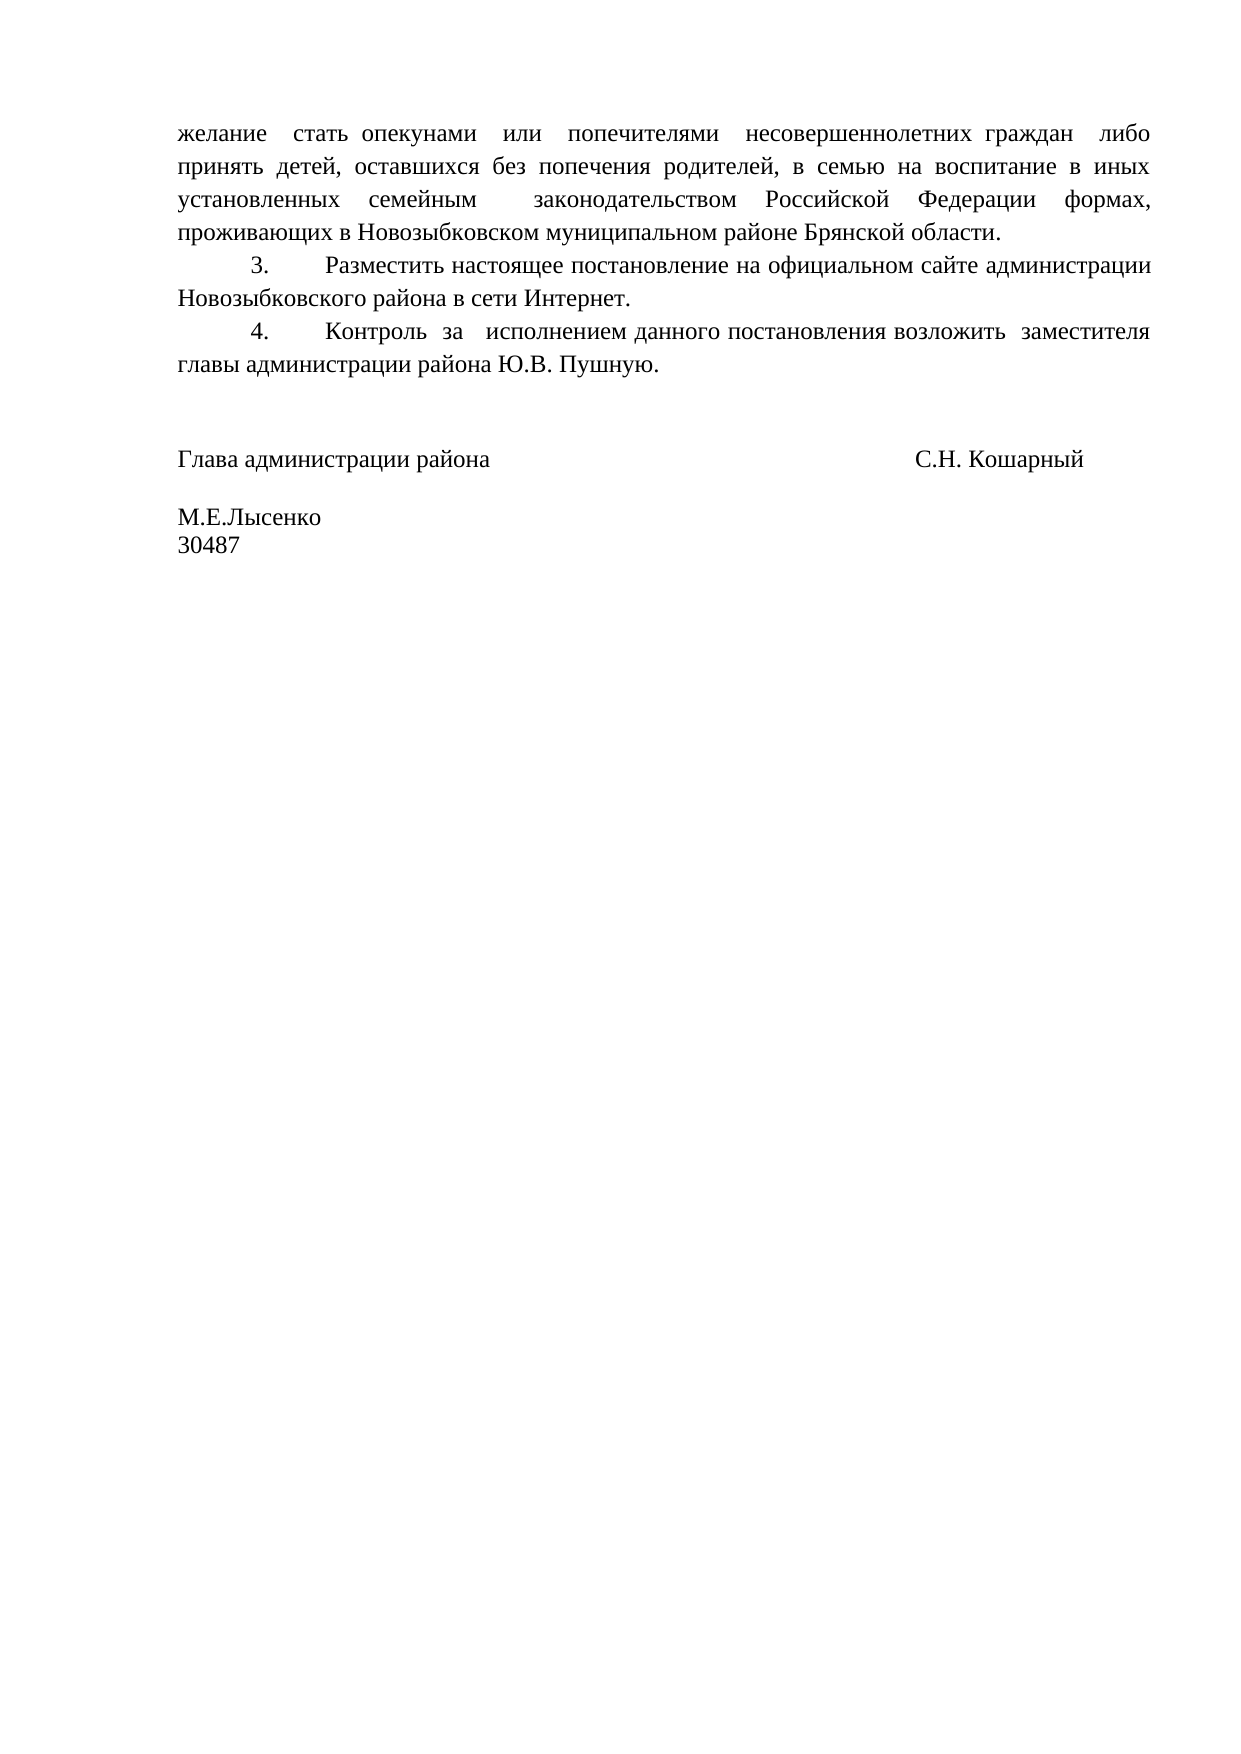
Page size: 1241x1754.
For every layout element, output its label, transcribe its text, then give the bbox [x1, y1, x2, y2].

text М.Е.Лысенко [177, 502, 1152, 530]
text 30487 [177, 530, 1152, 559]
text Глава администрации района С.Н. Кошарный [177, 444, 1152, 473]
list Контроль за исполнением данного постановления возложить заместителя главы администрации района Ю.В. Пушную. [177, 316, 1152, 378]
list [177, 118, 1152, 246]
list Разместить настоящее постановление на официальном сайте администрации Новозыбковского района в сети Интернет. [177, 250, 1152, 312]
